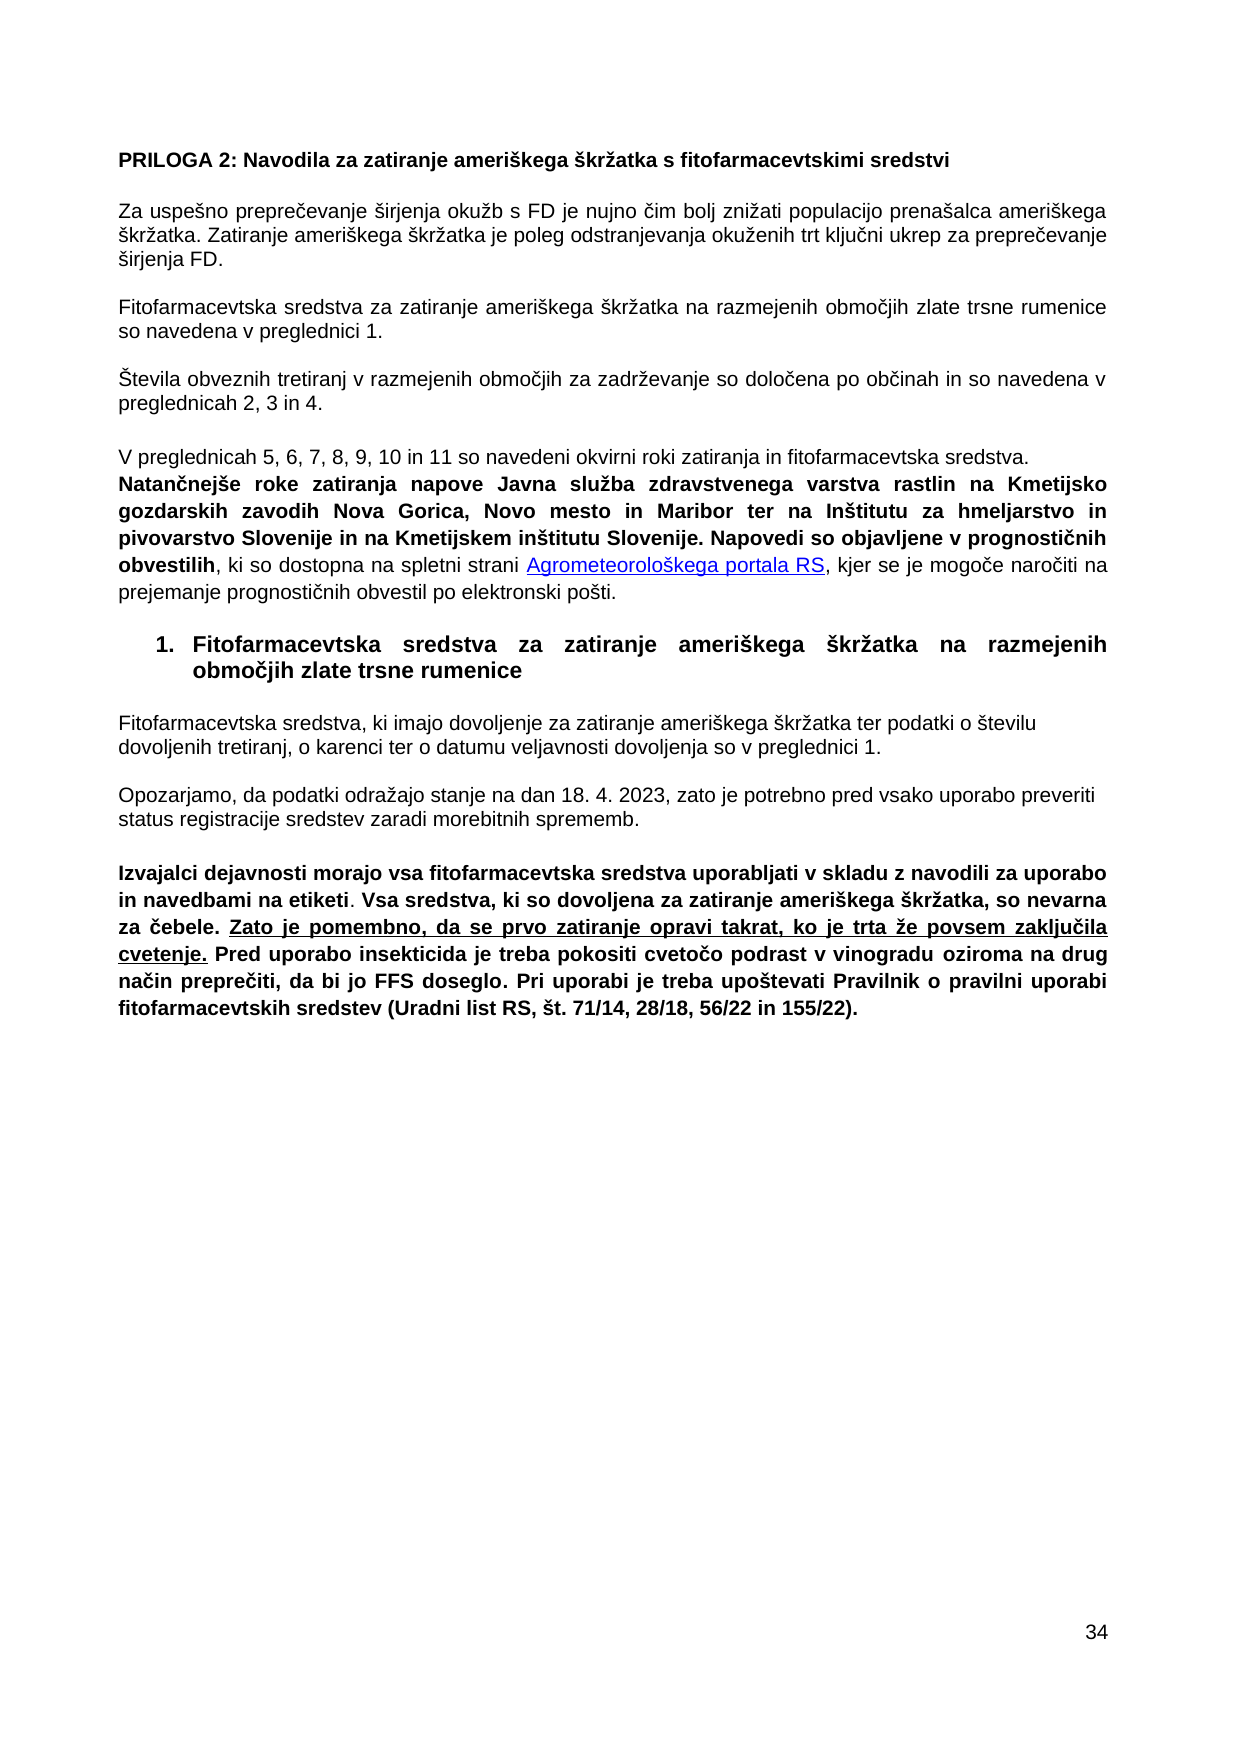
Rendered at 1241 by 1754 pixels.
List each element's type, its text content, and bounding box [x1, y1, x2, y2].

text Izvajalci dejavnosti morajo vsa fitofarmacevtska sredstva uporabljati v skladu z navodili za uporabo in navedbami na etiketi. Vsa sredstva, ki so dovoljena za zatiranje ameriškega škržatka, so nevarna za čebele. Zato je pomembno, da se prvo zatiranje opravi takrat, ko je trta že povsem zaključila cvetenje. Pred uporabo insekticida je treba pokositi cvetočo podrast v vinogradu oziroma na drug način preprečiti, da bi jo FFS doseglo. Pri uporabi je treba upoštevati Pravilnik o pravilni uporabi fitofarmacevtskih sredstev (Uradni list RS, št. 71/14, 28/18, 56/22 in 155/22). [118, 858, 1108, 1020]
text Fitofarmacevtska sredstva, ki imajo dovoljenje za zatiranje ameriškega škržatka ter podatki o številu dovoljenih tretiranj, o karenci ter o datumu veljavnosti dovoljenja so v preglednici 1. [118, 711, 1108, 759]
text Fitofarmacevtska sredstva za zatiranje ameriškega škržatka na razmejenih območjih zlate trsne rumenice so navedena v preglednici 1. [118, 294, 1108, 342]
text Natančnejše roke zatiranja napove Javna služba zdravstvenega varstva rastlin na Kmetijsko gozdarskih zavodih Nova Gorica, Novo mesto in Maribor ter na Inštitutu za hmeljarstvo in pivovarstvo Slovenije in na Kmetijskem inštitutu Slovenije. Napovedi so objavljene v prognostičnih obvestilih, ki so dostopna na spletni strani Agrometeorološkega portala RS, kjer se je mogoče naročiti na prejemanje prognostičnih obvestil po elektronski pošti. [118, 468, 1108, 604]
text V preglednicah 5, 6, 7, 8, 9, 10 in 11 so navedeni okvirni roki zatiranja in fitofarmacevtska sredstva. [118, 441, 1108, 468]
text Fitofarmacevtska sredstva za zatiranje ameriškega škržatka na razmejenih območjih zlate trsne rumenice [155, 631, 1108, 684]
text PRILOGA 2: Navodila za zatiranje ameriškega škržatka s fitofarmacevtskimi sredstvi [118, 148, 1108, 172]
text Števila obveznih tretiranj v razmejenih območjih za zadrževanje so določena po občinah in so navedena v preglednicah 2, 3 in 4. [118, 366, 1108, 414]
text Opozarjamo, da podatki odražajo stanje na dan 18. 4. 2023, zato je potrebno pred vsako uporabo preveriti status registracije sredstev zaradi morebitnih sprememb. [118, 783, 1108, 831]
text Za uspešno preprečevanje širjenja okužb s FD je nujno čim bolj znižati populacijo prenašalca ameriškega škržatka. Zatiranje ameriškega škržatka je poleg odstranjevanja okuženih trt ključni ukrep za preprečevanje širjenja FD. [118, 199, 1108, 271]
